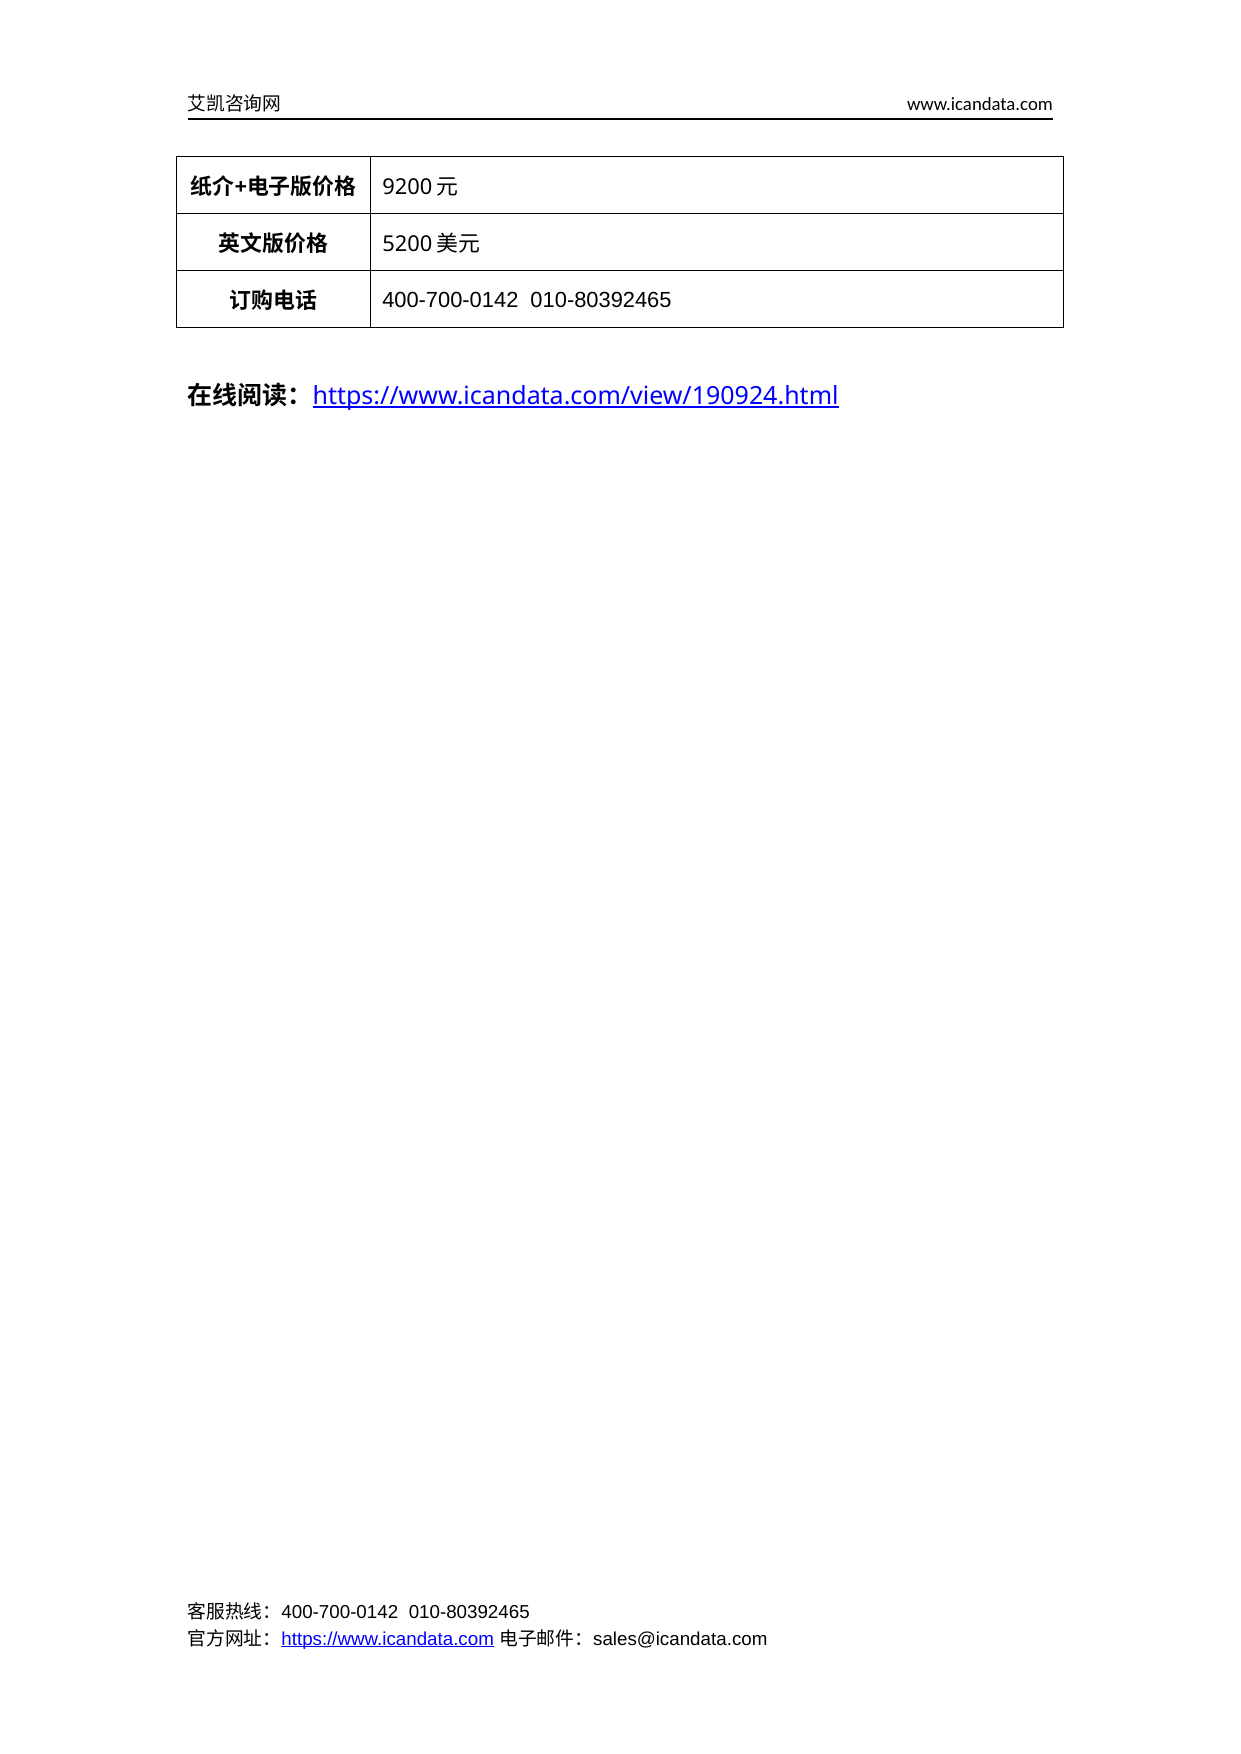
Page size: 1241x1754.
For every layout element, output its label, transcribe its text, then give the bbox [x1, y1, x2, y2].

table_cell 纸介+电子版价格 [177, 157, 370, 213]
table_cell 订购电话 [177, 271, 370, 327]
table_cell 9200元 [371, 157, 1063, 213]
table_cell 400-700-0142 010-80392465 [371, 271, 1063, 327]
text 在线阅读：https://www.icandata.com/view/190924.html [187, 361, 1053, 426]
table_cell 英文版价格 [177, 214, 370, 270]
table_cell 5200美元 [371, 214, 1063, 270]
